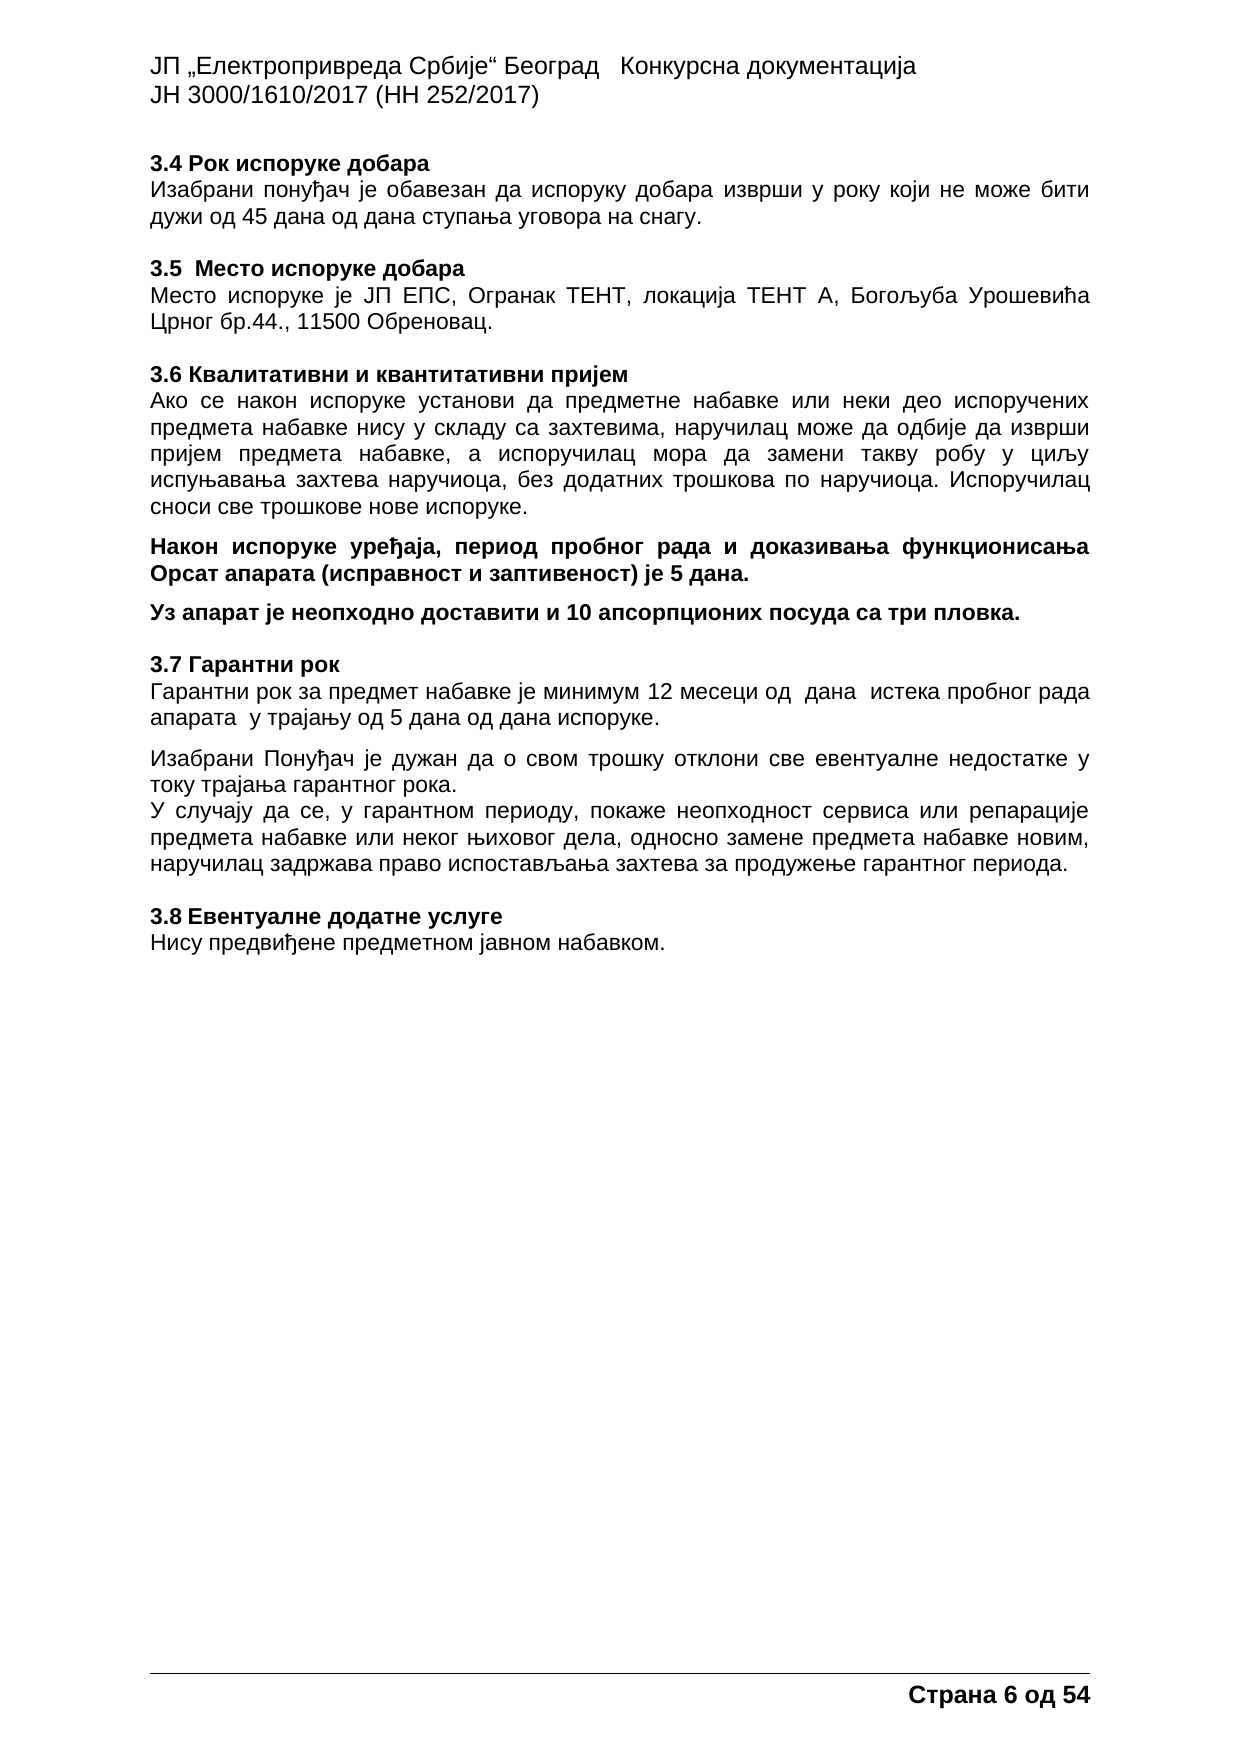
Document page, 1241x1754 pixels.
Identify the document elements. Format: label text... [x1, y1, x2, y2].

subtitle 3.6 Квалитативни и квантитативни пријем [150, 361, 1090, 387]
text Гарантни рок за предмет набавке је минимум 12 месеци од дана истека пробног рада апарата у трајању од 5 дана од дана испоруке. [150, 678, 1090, 730]
text Изабрани Понуђач је дужан да о свом трошку отклони све евентуалне недостатке у току трајања гарантног рока. [150, 745, 1090, 797]
subtitle 3.5 Место испоруке добара [150, 255, 1090, 282]
text Нису предвиђене предметном јавном набавком. [150, 929, 1090, 956]
text Уз апарат је неопходно доставити и 10 апсорпционих посуда сa три пловка. [150, 598, 1090, 625]
subtitle Ако се након испоруке установи да предметне набавке или неки део испоручених предмета набавке нису у складу са захтевима, наручилац може да одбије да изврши пријем предмета набавке, а испоручилац мора да замени такву робу у циљу испуњавања захтева наручиоца, без додатних трошкова по наручиоца. Испоручилац сноси све трошкове нове испоруке. [150, 387, 1090, 519]
text Место испоруке је ЈП ЕПС, Огранак ТЕНТ, локација ТЕНТ A, Богољуба Урошевића Црног бр.44., 11500 Обреновац. [150, 282, 1090, 334]
subtitle 3.7 Гарантни рок [150, 651, 1090, 678]
text Након испоруке уређаја, период пробног рада и доказивања функционисања Орсат апарата (исправност и заптивеност) је 5 дана. [150, 533, 1090, 586]
list Изабрани понуђач је обавезан да испоруку добара изврши у року који не може бити дужи од 45 дана од дана ступања уговора на снагу. [150, 176, 1090, 229]
text У случају да се, у гарантном периоду, покаже неопходност сервиса или репарације предмета набавке или неког њиховог дела, односно замене предмета набавке новим, наручилац задржава право испостављања захтева за продужење гарантног периода. [150, 797, 1090, 876]
subtitle Евентуалне додатне услуге [150, 903, 1090, 929]
subtitle 3.4 Рок испоруке добара [150, 150, 1090, 176]
